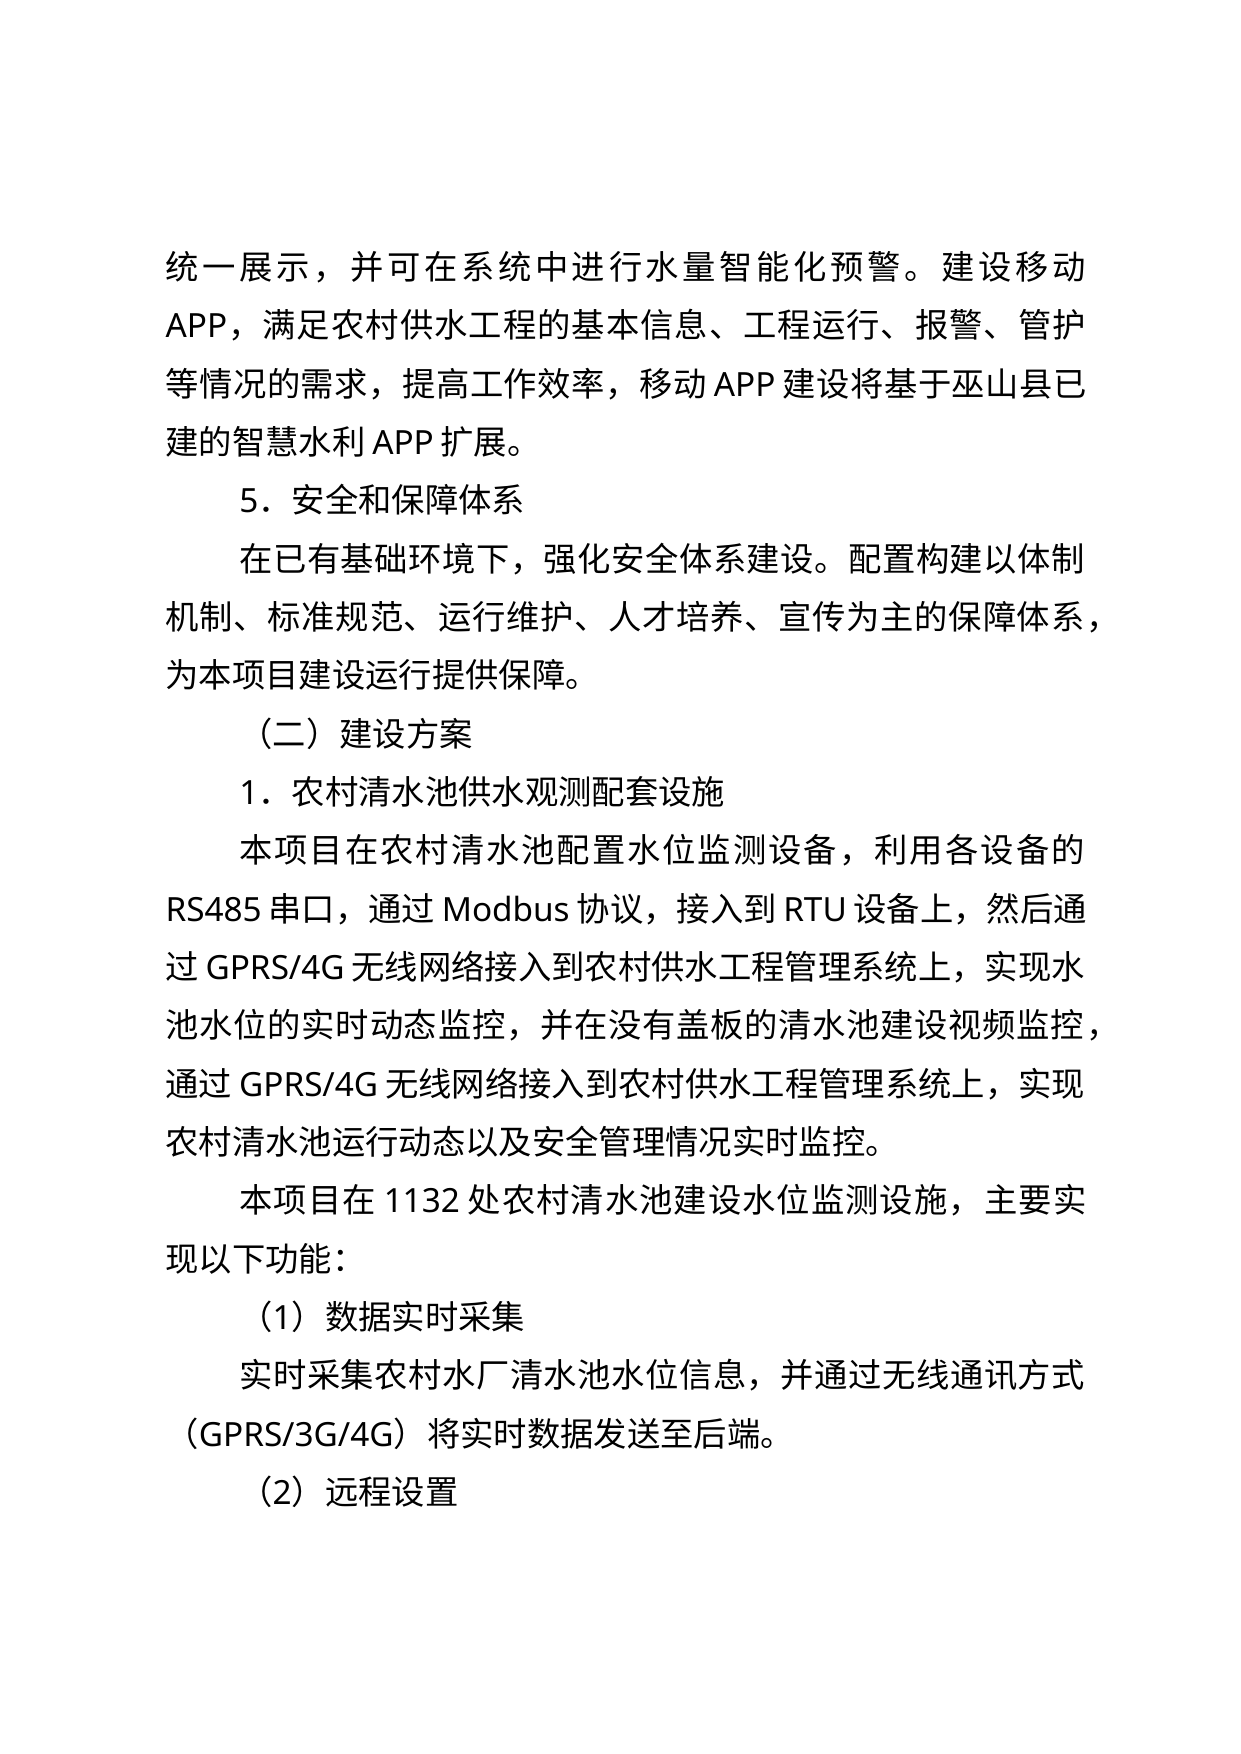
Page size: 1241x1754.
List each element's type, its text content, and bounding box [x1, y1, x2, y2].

text （二）建设方案 [165, 699, 1087, 758]
text 在已有基础环境下，强化安全体系建设。配置构建以体制机制、标准规范、运行维护、人才培养、宣传为主的保障体系，为本项目建设运行提供保障。 [165, 524, 1087, 699]
text 本项目在1132处农村清水池建设水位监测设施，主要实现以下功能： [165, 1166, 1087, 1283]
text （2）远程设置 [165, 1458, 1087, 1516]
text 本项目在农村清水池配置水位监测设备，利用各设备的RS485串口，通过Modbus协议，接入到RTU设备上，然后通过GPRS/4G无线网络接入到农村供水工程管理系统上，实现水池水位的实时动态监控，并在没有盖板的清水池建设视频监控，通过GPRS/4G无线网络接入到农村供水工程管理系统上，实现农村清水池运行动态以及安全管理情况实时监控。 [165, 816, 1087, 1166]
text 5．安全和保障体系 [165, 466, 1087, 524]
text 实时采集农村水厂清水池水位信息，并通过无线通讯方式（GPRS/3G/4G）将实时数据发送至后端。 [165, 1341, 1087, 1458]
text 1．农村清水池供水观测配套设施 [165, 758, 1087, 816]
text （1）数据实时采集 [165, 1283, 1087, 1341]
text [165, 233, 1087, 466]
